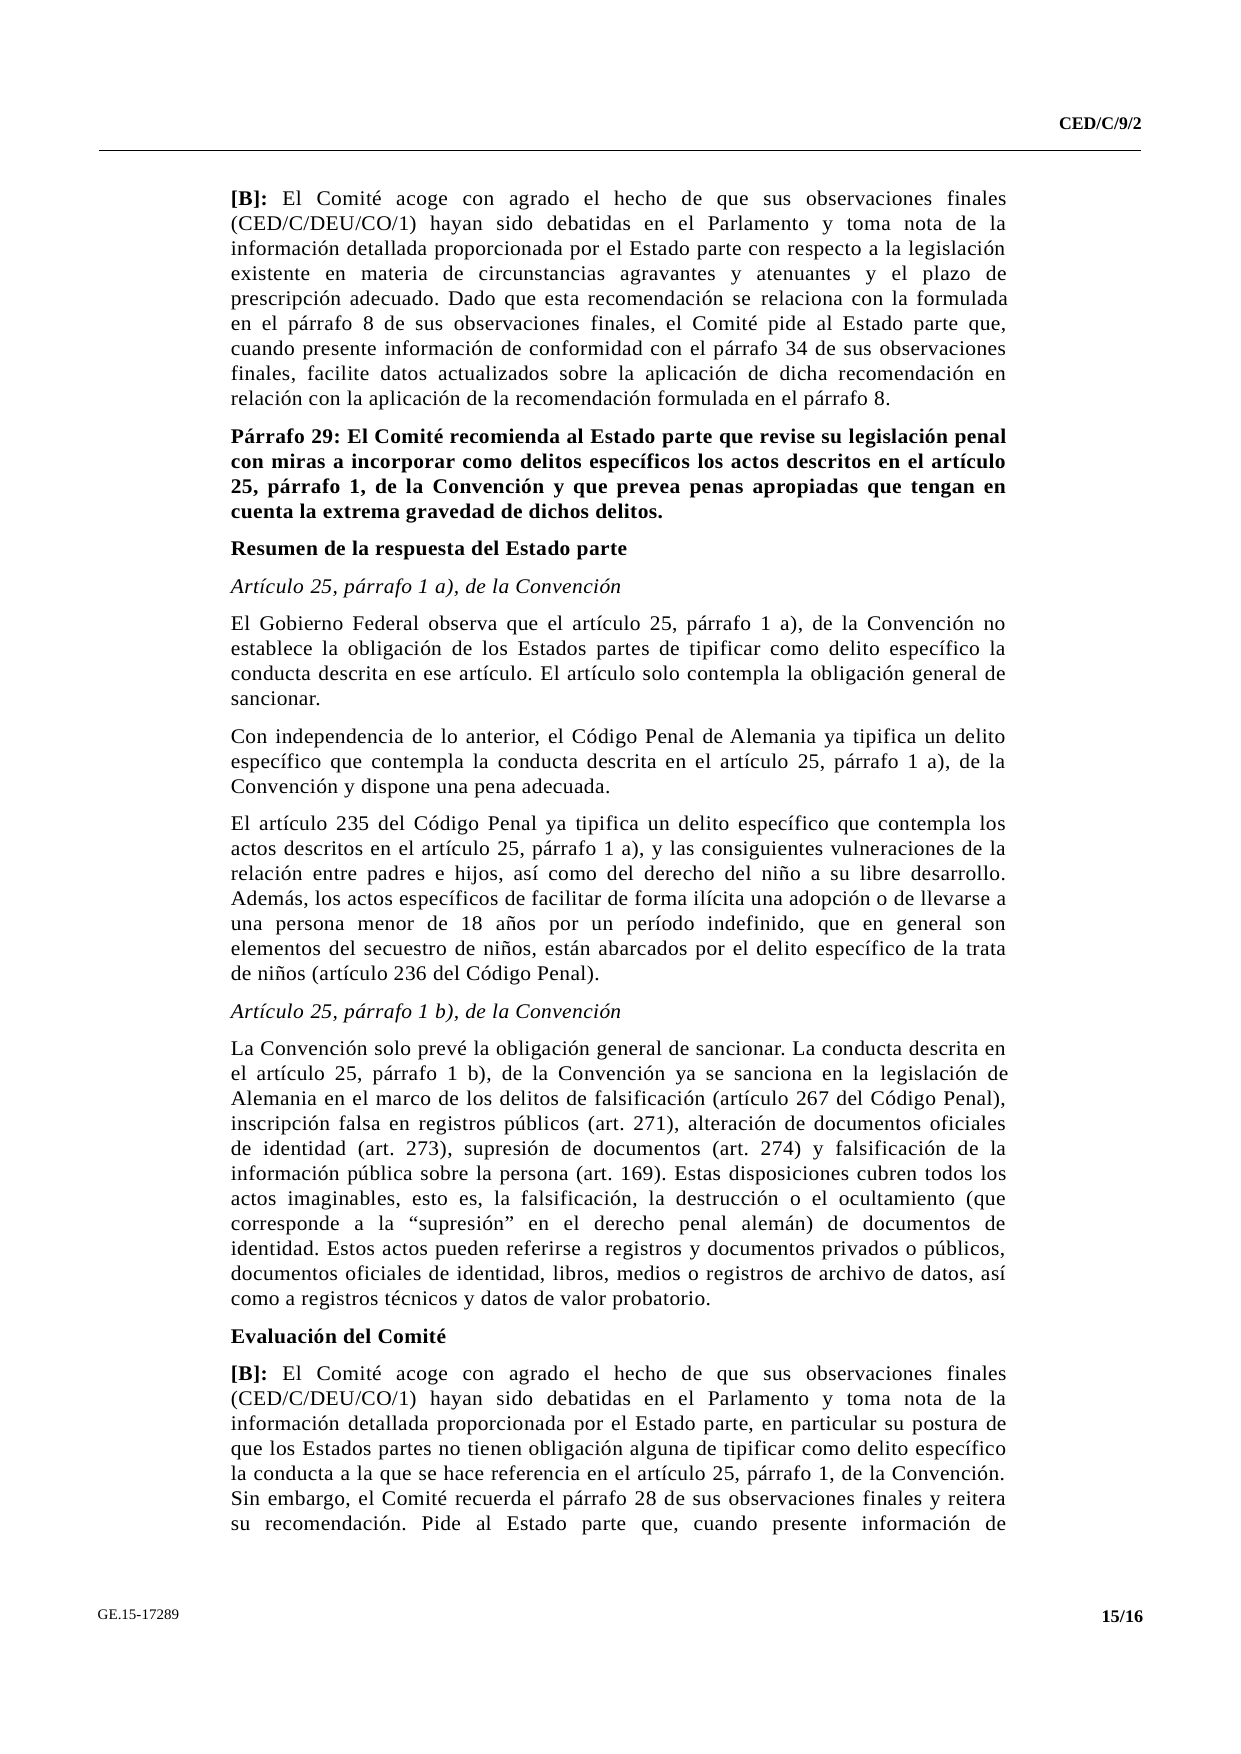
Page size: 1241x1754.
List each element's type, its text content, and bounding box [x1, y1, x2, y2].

table_cell Resumen de la respuesta del Estado parte [231, 531, 1018, 569]
table_cell El artículo 235 del Código Penal ya tipifica un delito específico que contempla los actos descritos en el artículo 25, párrafo 1 a), y las consiguientes vulneraciones de la relación entre padres e hijos, así como del derecho del niño a su libre desarrollo. Además, los actos específicos de facilitar de forma ilícita una adopción o de llevarse a una persona menor de 18 años por un período indefinido, que en general son elementos del secuestro de niños, están abarcados por el delito específico de la trata de niños (artículo 236 del Código Penal). [231, 806, 1018, 994]
table_cell Párrafo 29: El Comité recomienda al Estado parte que revise su legislación penal con miras a incorporar como delitos específicos los actos descritos en el artículo 25, párrafo 1, de la Convención y que prevea penas apropiadas que tengan en cuenta la extrema gravedad de dichos delitos. [231, 419, 1018, 531]
table_cell La Convención solo prevé la obligación general de sancionar. La conducta descrita en el artículo 25, párrafo 1 b), de la Convención ya se sanciona en la legislación de Alemania en el marco de los delitos de falsificación (artículo 267 del Código Penal), inscripción falsa en registros públicos (art. 271), alteración de documentos oficiales de identidad (art. 273), supresión de documentos (art. 274) y falsificación de la información pública sobre la persona (art. 169). Estas disposiciones cubren todos los actos imaginables, esto es, la falsificación, la destrucción o el ocultamiento (que corresponde a la “supresión” en el derecho penal alemán) de documentos de identidad. Estos actos pueden referirse a registros y documentos privados o públicos, documentos oficiales de identidad, libros, medios o registros de archivo de datos, así como a registros técnicos y datos de valor probatorio. [231, 1031, 1018, 1319]
table_cell Evaluación del Comité [231, 1319, 1018, 1356]
table_cell Artículo 25, párrafo 1 b), de la Convención [231, 994, 1018, 1031]
table_cell [B]: El Comité acoge con agrado el hecho de que sus observaciones finales (CED/C/DEU/CO/1) hayan sido debatidas en el Parlamento y toma nota de la información detallada proporcionada por el Estado parte con respecto a la legislación existente en materia de circunstancias agravantes y atenuantes y el plazo de prescripción adecuado. Dado que esta recomendación se relaciona con la formulada en el párrafo 8 de sus observaciones finales, el Comité pide al Estado parte que, cuando presente información de conformidad con el párrafo 34 de sus observaciones finales, facilite datos actualizados sobre la aplicación de dicha recomendación en relación con la aplicación de la recomendación formulada en el párrafo 8. [231, 181, 1018, 419]
table_cell Con independencia de lo anterior, el Código Penal de Alemania ya tipifica un delito específico que contempla la conducta descrita en el artículo 25, párrafo 1 a), de la Convención y dispone una pena adecuada. [231, 719, 1018, 806]
table_cell El Gobierno Federal observa que el artículo 25, párrafo 1 a), de la Convención no establece la obligación de los Estados partes de tipificar como delito específico la conducta descrita en ese artículo. El artículo solo contempla la obligación general de sancionar. [231, 606, 1018, 719]
table_cell Artículo 25, párrafo 1 a), de la Convención [231, 569, 1018, 606]
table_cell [231, 1356, 1018, 1536]
